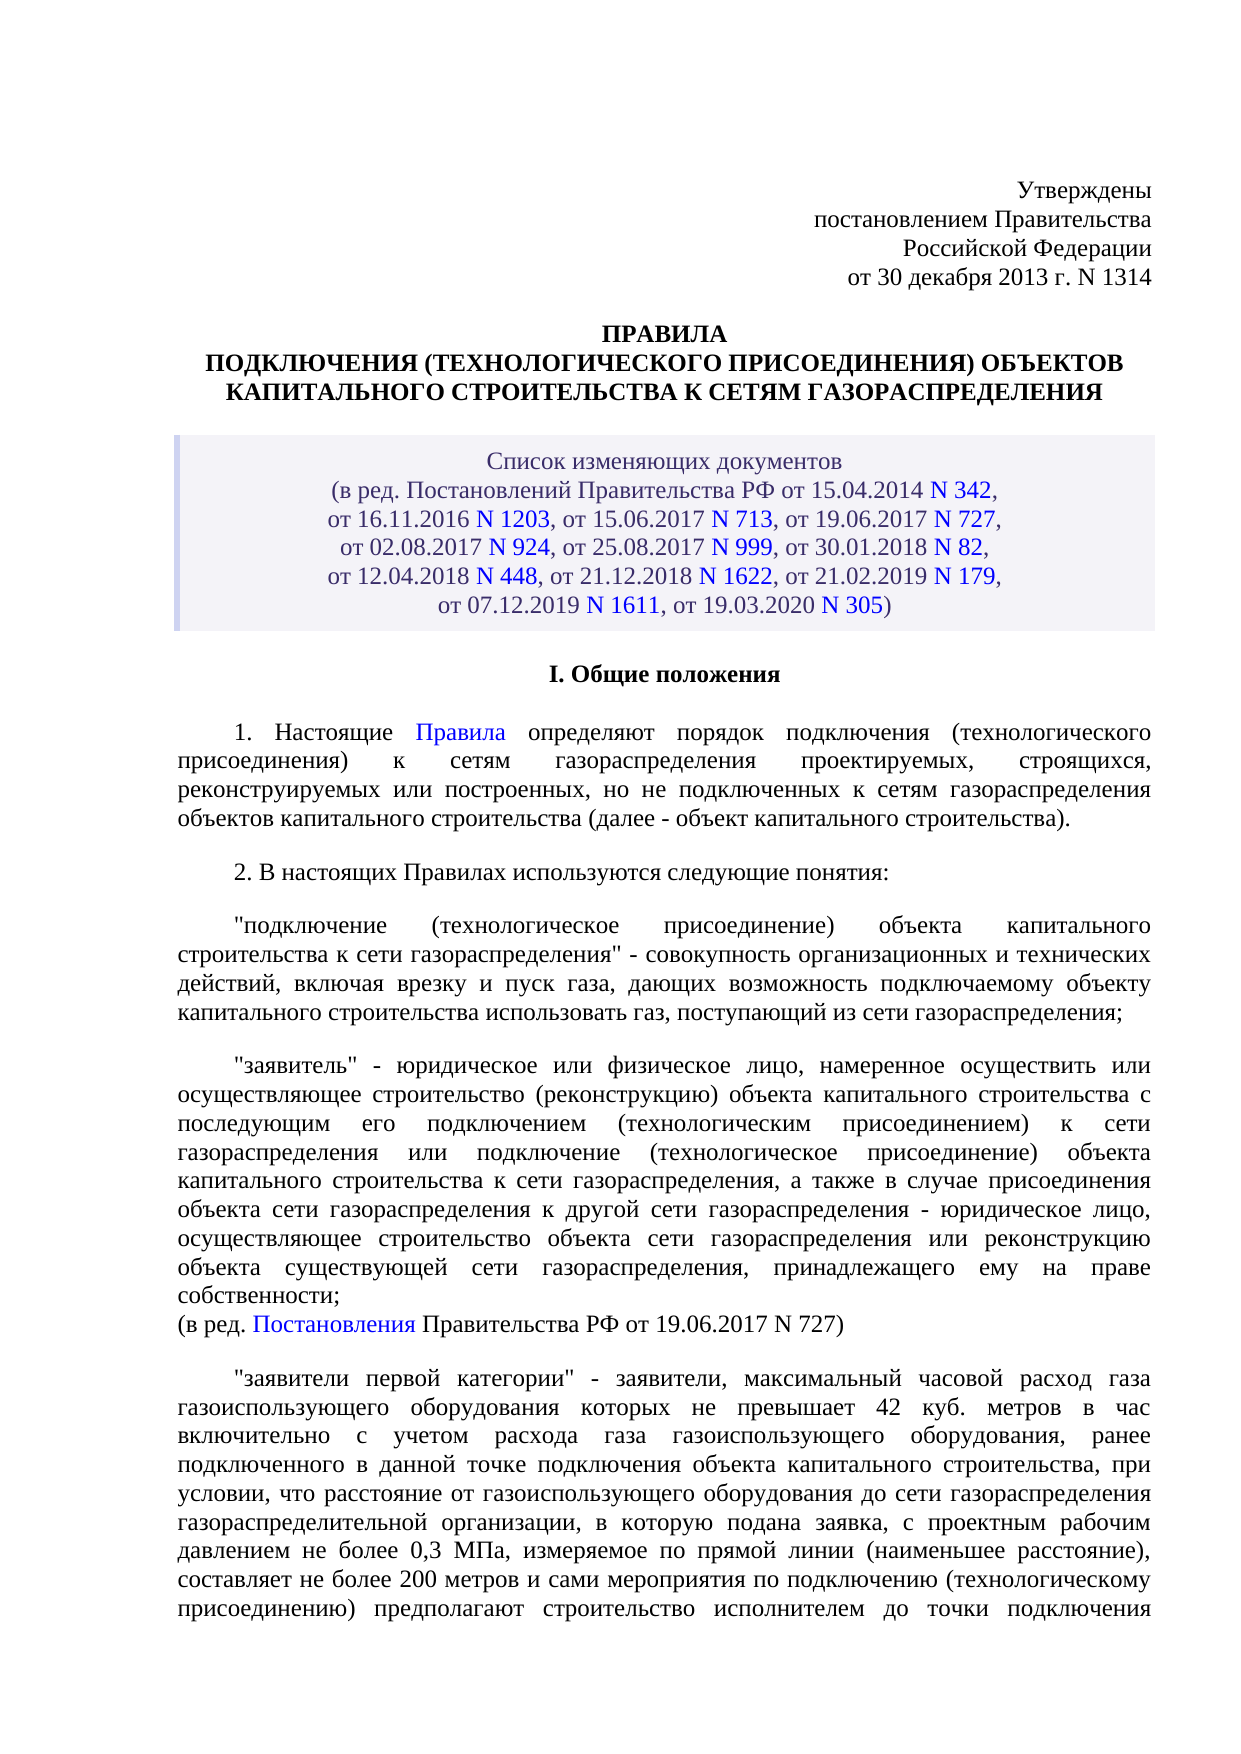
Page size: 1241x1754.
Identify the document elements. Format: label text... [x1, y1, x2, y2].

text Утверждены [177, 176, 1152, 204]
title КАПИТАЛЬНОГО СТРОИТЕЛЬСТВА К СЕТЯМ ГАЗОРАСПРЕДЕЛЕНИЯ [177, 377, 1152, 406]
text 1. Настоящие Правила определяют порядок подключения (технологического присоединения) к сетям газораспределения проектируемых, строящихся, реконструируемых или построенных, но не подключенных к сетям газораспределения объектов капитального строительства (далее - объект капитального строительства). [177, 717, 1152, 832]
text Российской Федерации [177, 233, 1152, 262]
table_header Список изменяющих документов (в ред. Постановлений Правительства РФ от 15.04.2014 N 342, от 16.11.2016 N 1203, от 15.06.2017 N 713, от 19.06.2017 N 727, от 02.08.2017 N 924, от 25.08.2017 N 999, от 30.01.2018 N 82, от 12.04.2018 N 448, от 21.12.2018 N 1622, от 21.02.2019 N 179, от 07.12.2019 N 1611, от 19.03.2020 N 305) [180, 435, 1149, 631]
title ПОДКЛЮЧЕНИЯ (ТЕХНОЛОГИЧЕСКОГО ПРИСОЕДИНЕНИЯ) ОБЪЕКТОВ [177, 348, 1152, 377]
text 2. В настоящих Правилах используются следующие понятия: [177, 857, 1152, 886]
title I. Общие положения [177, 659, 1152, 688]
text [177, 1363, 1152, 1622]
text (в ред. Постановления Правительства РФ от 19.06.2017 N 727) [177, 1309, 1152, 1338]
text постановлением Правительства [177, 204, 1152, 233]
text "заявитель" - юридическое или физическое лицо, намеренное осуществить или осуществляющее строительство (реконструкцию) объекта капитального строительства с последующим его подключением (технологическим присоединением) к сети газораспределения или подключение (технологическое присоединение) объекта капитального строительства к сети газораспределения, а также в случае присоединения объекта сети газораспределения к другой сети газораспределения - юридическое лицо, осуществляющее строительство объекта сети газораспределения или реконструкцию объекта существующей сети газораспределения, принадлежащего ему на праве собственности; [177, 1051, 1152, 1309]
title ПРАВИЛА [177, 319, 1152, 348]
text от 30 декабря 2013 г. N 1314 [177, 262, 1152, 291]
text "подключение (технологическое присоединение) объекта капитального строительства к сети газораспределения" - совокупность организационных и технических действий, включая врезку и пуск газа, дающих возможность подключаемому объекту капитального строительства использовать газ, поступающий из сети газораспределения; [177, 911, 1152, 1026]
